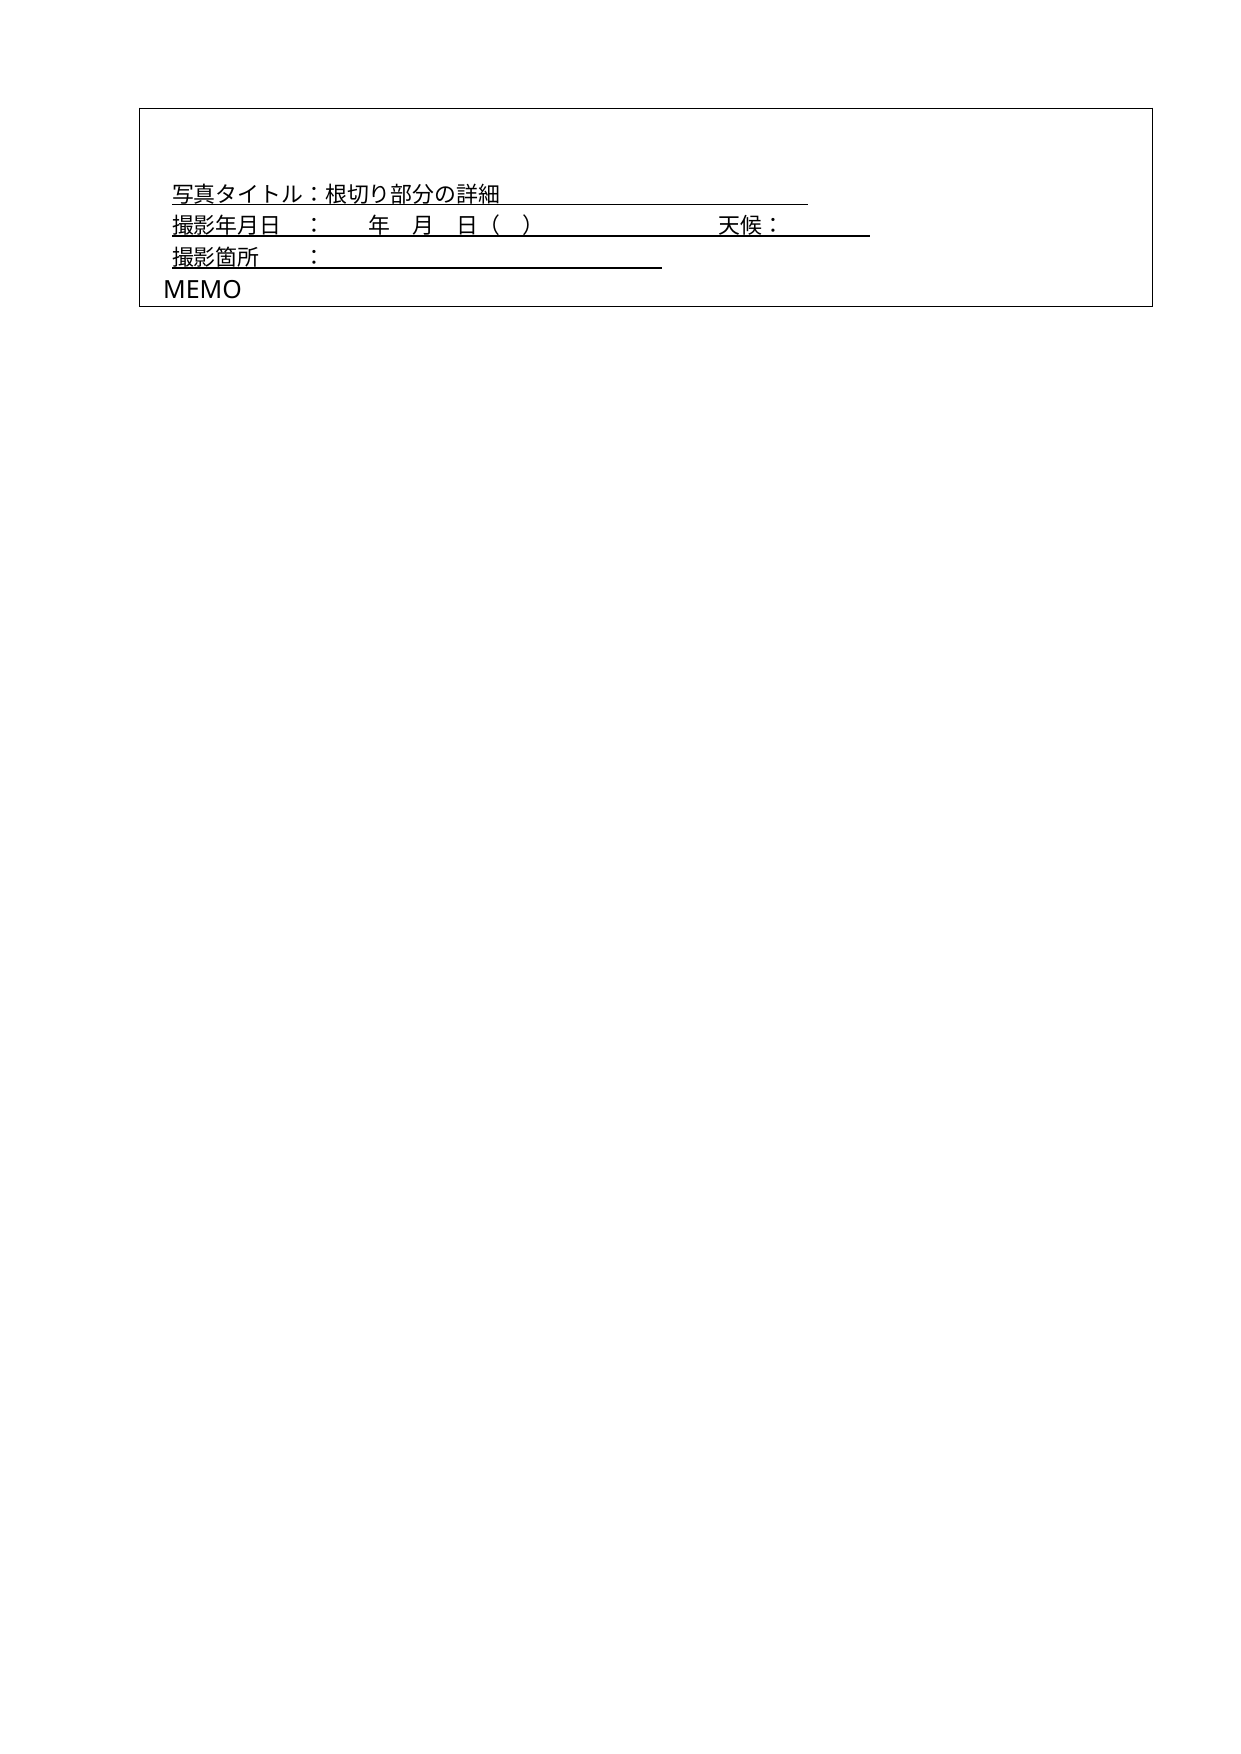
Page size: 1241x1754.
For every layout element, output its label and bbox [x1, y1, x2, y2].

table_cell [140, 109, 1152, 306]
